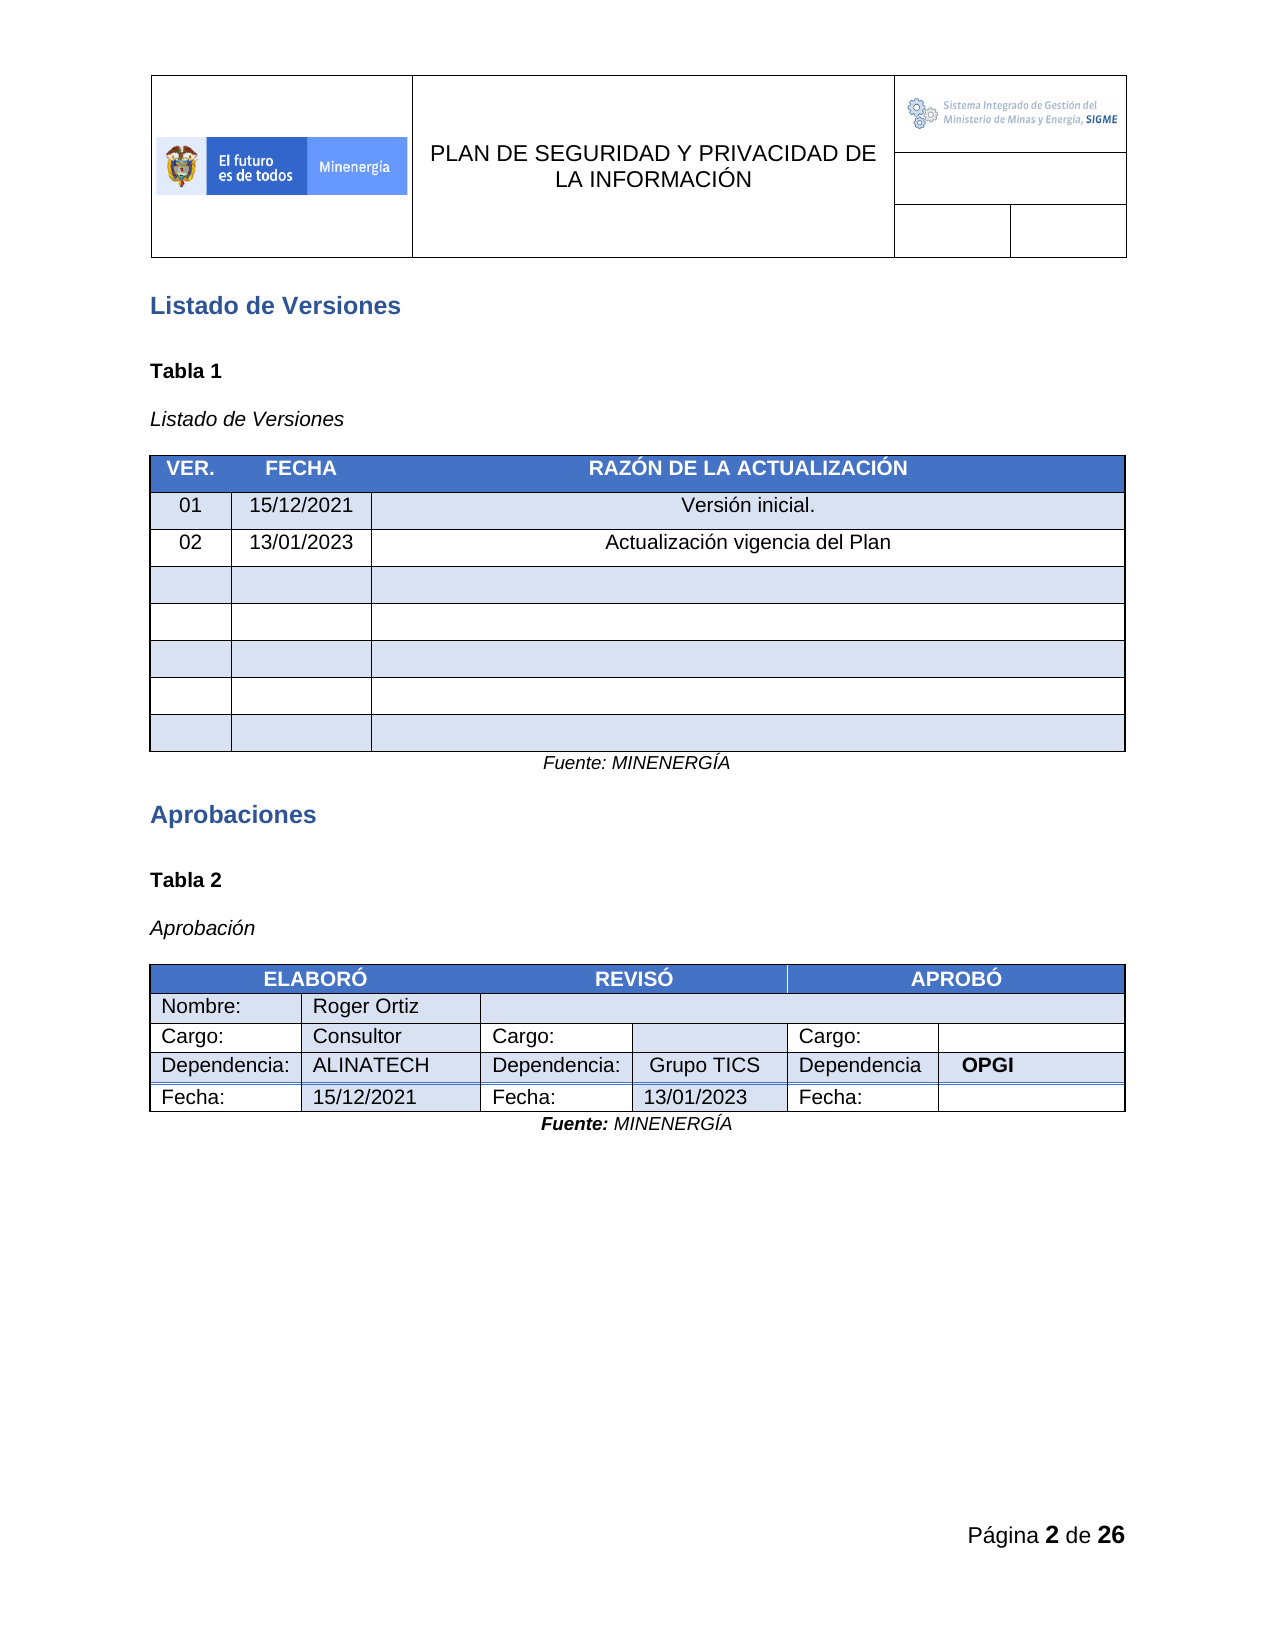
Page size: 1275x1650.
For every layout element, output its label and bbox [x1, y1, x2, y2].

picture [905, 97, 1120, 131]
picture [156, 137, 408, 195]
